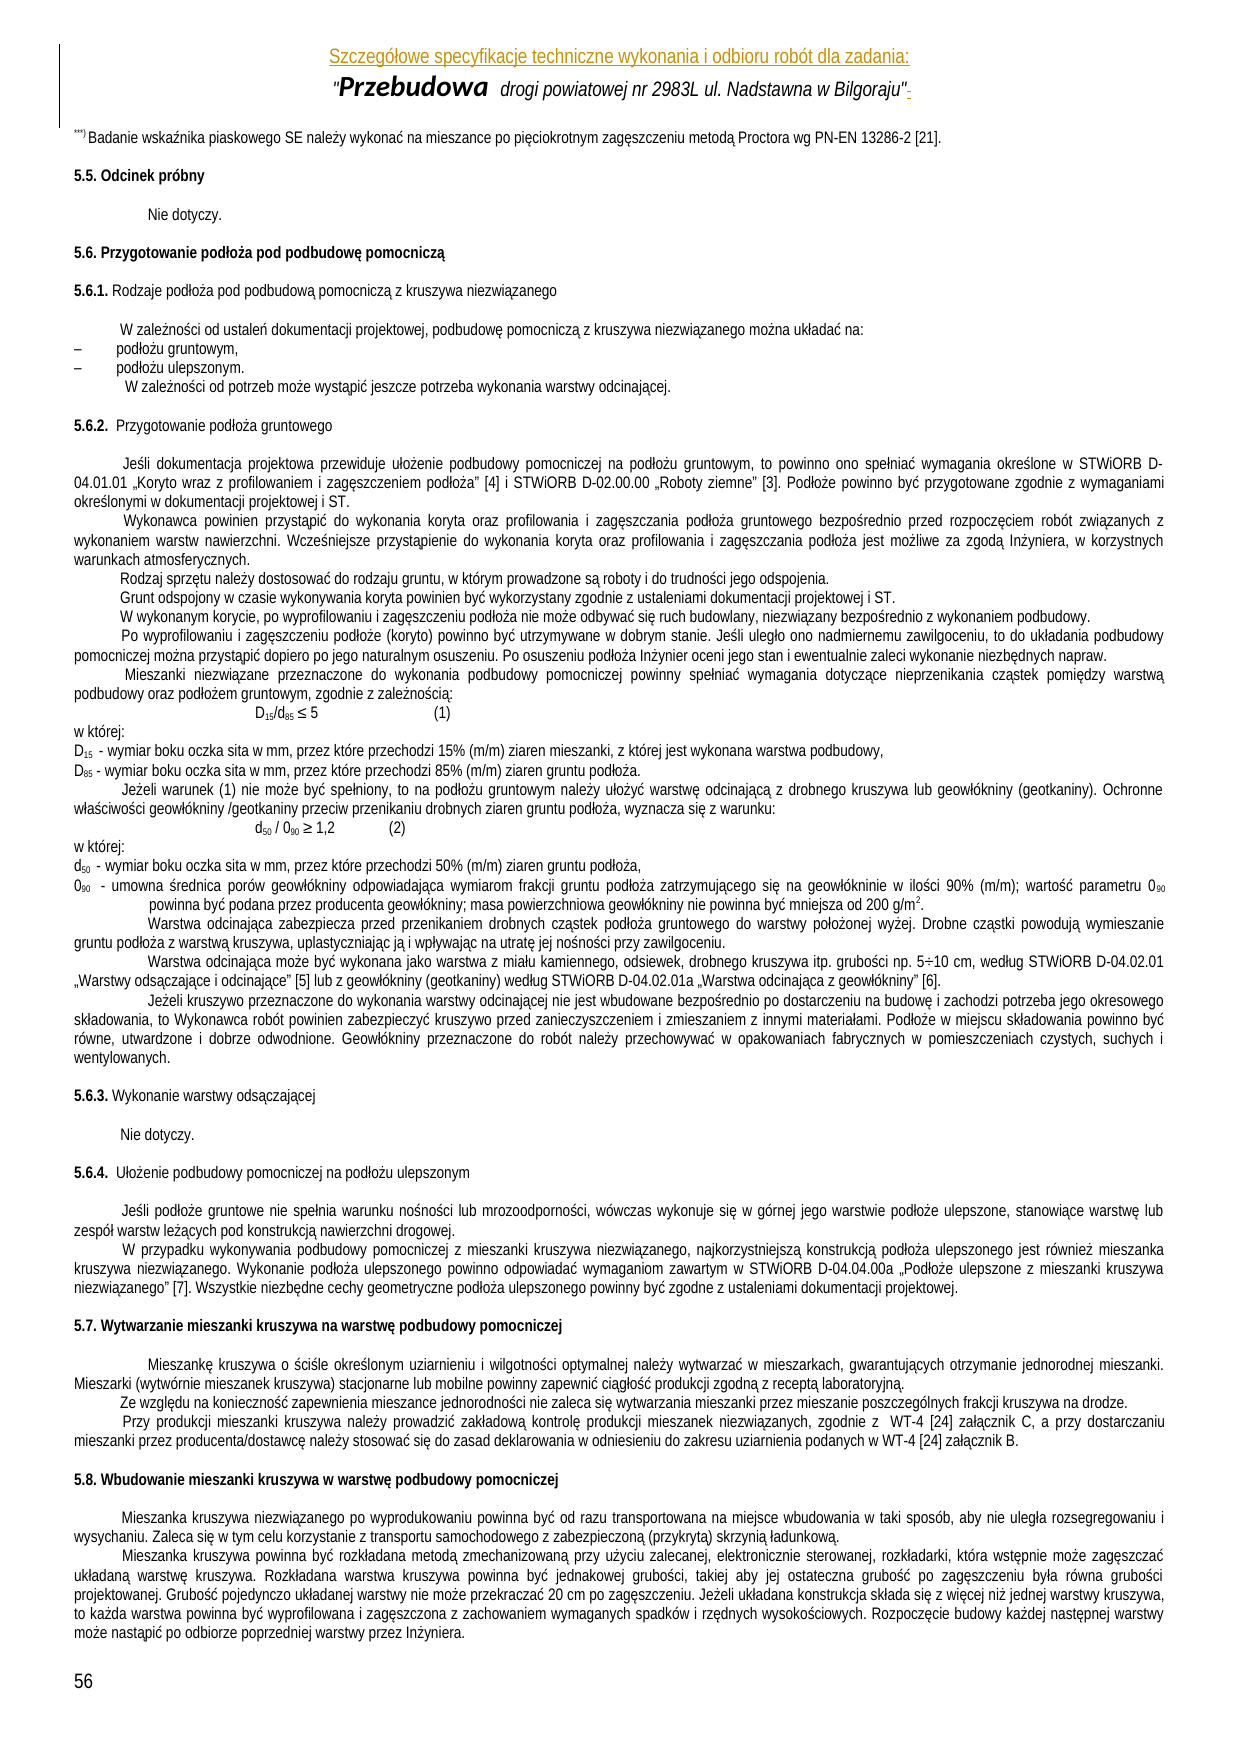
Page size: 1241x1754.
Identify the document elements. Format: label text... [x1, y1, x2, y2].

text W zależności od ustaleń dokumentacji projektowej, podbudowę pomocniczą z kruszywa niezwiązanego można układać na: [74, 319, 1165, 339]
text 5.6.3. Wykonanie warstwy odsączającej [74, 1086, 1165, 1105]
text Mieszankę kruszywa o ściśle określonym uziarnieniu i wilgotności optymalnej należy wytwarzać w mieszarkach, gwarantujących otrzymanie jednorodnej mieszanki. Mieszarki (wytwórnie mieszanek kruszywa) stacjonarne lub mobilne powinny zapewnić ciągłość produkcji zgodną z receptą laboratoryjną. [74, 1354, 1165, 1393]
text d50 / 090 ≥ 1,2 (2) [74, 818, 1165, 837]
text w której: [74, 722, 1165, 741]
subtitle 5.5. Odcinek próbny [74, 166, 1165, 185]
text W przypadku wykonywania podbudowy pomocniczej z mieszanki kruszywa niezwiązanego, najkorzystniejszą konstrukcją podłoża ulepszonego jest również mieszanka kruszywa niezwiązanego. Wykonanie podłoża ulepszonego powinno odpowiadać wymaganiom zawartym w STWiORB D-04.04.00a „Podłoże ulepszone z mieszanki kruszywa niezwiązanego” [7]. Wszystkie niezbędne cechy geometryczne podłoża ulepszonego powinny być zgodne z ustaleniami dokumentacji projektowej. [74, 1239, 1165, 1297]
text 5.6.2. Przygotowanie podłoża gruntowego [74, 415, 1165, 434]
text Jeżeli kruszywo przeznaczone do wykonania warstwy odcinającej nie jest wbudowane bezpośrednio po dostarczeniu na budowę i zachodzi potrzeba jego okresowego składowania, to Wykonawca robót powinien zabezpieczyć kruszywo przed zanieczyszczeniem i zmieszaniem z innymi materiałami. Podłoże w miejscu składowania powinno być równe, utwardzone i dobrze odwodnione. Geowłókniny przeznaczone do robót należy przechowywać w opakowaniach fabrycznych w pomieszczeniach czystych, suchych i wentylowanych. [74, 990, 1165, 1067]
text W wykonanym korycie, po wyprofilowaniu i zagęszczeniu podłoża nie może odbywać się ruch budowlany, niezwiązany bezpośrednio z wykonaniem podbudowy. [74, 607, 1165, 626]
text 5.6.1. Rodzaje podłoża pod podbudową pomocniczą z kruszywa niezwiązanego [74, 281, 1165, 300]
text Rodzaj sprzętu należy dostosować do rodzaju gruntu, w którym prowadzone są roboty i do trudności jego odspojenia. [74, 569, 1165, 588]
subtitle 5.7. Wytwarzanie mieszanki kruszywa na warstwę podbudowy pomocniczej [74, 1316, 1165, 1335]
text Warstwa odcinająca zabezpiecza przed przenikaniem drobnych cząstek podłoża gruntowego do warstwy położonej wyżej. Drobne cząstki powodują wymieszanie gruntu podłoża z warstwą kruszywa, uplastyczniając ją i wpływając na utratę jej nośności przy zawilgoceniu. [74, 914, 1165, 952]
text Jeśli podłoże gruntowe nie spełnia warunku nośności lub mrozoodporności, wówczas wykonuje się w górnej jego warstwie podłoże ulepszone, stanowiące warstwę lub zespół warstw leżących pod konstrukcją nawierzchni drogowej. [74, 1201, 1165, 1239]
text D85 - wymiar boku oczka sita w mm, przez które przechodzi 85% (m/m) ziaren gruntu podłoża. [74, 760, 1165, 779]
text 090 - umowna średnica porów geowłókniny odpowiadająca wymiarom frakcji gruntu podłoża zatrzymującego się na geowłókninie w ilości 90% (m/m); wartość parametru 090 powinna być podana przez producenta geowłókniny; masa powierzchniowa geowłókniny nie powinna być mniejsza od 200 g/m2. [74, 875, 1165, 914]
text Nie dotyczy. [74, 1124, 1165, 1144]
text d50 - wymiar boku oczka sita w mm, przez które przechodzi 50% (m/m) ziaren gruntu podłoża, [74, 856, 1165, 875]
text Nie dotyczy. [74, 204, 1165, 224]
text w której: [74, 837, 1165, 856]
text – podłożu ulepszonym. [74, 358, 1165, 377]
text Jeżeli warunek (1) nie może być spełniony, to na podłożu gruntowym należy ułożyć warstwę odcinającą z drobnego kruszywa lub geowłókniny (geotkaniny). Ochronne właściwości geowłókniny /geotkaniny przeciw przenikaniu drobnych ziaren gruntu podłoża, wyznacza się z warunku: [74, 779, 1165, 818]
subtitle 5.6. Przygotowanie podłoża pod podbudowę pomocniczą [74, 243, 1165, 262]
text Warstwa odcinająca może być wykonana jako warstwa z miału kamiennego, odsiewek, drobnego kruszywa itp. grubości np. 5÷10 cm, według STWiORB D-04.02.01 „Warstwy odsączające i odcinające” [5] lub z geowłókniny (geotkaniny) według STWiORB D-04.02.01a „Warstwa odcinająca z geowłókniny” [6]. [74, 952, 1165, 990]
text Jeśli dokumentacja projektowa przewiduje ułożenie podbudowy pomocniczej na podłożu gruntowym, to powinno ono spełniać wymagania określone w STWiORB D-04.01.01 „Koryto wraz z profilowaniem i zagęszczeniem podłoża” [4] i STWiORB D-02.00.00 „Roboty ziemne” [3]. Podłoże powinno być przygotowane zgodnie z wymaganiami określonymi w dokumentacji projektowej i ST. [74, 454, 1165, 511]
text Mieszanka kruszywa powinna być rozkładana metodą zmechanizowaną przy użyciu zalecanej, elektronicznie sterowanej, rozkładarki, która wstępnie może zagęszczać układaną warstwę kruszywa. Rozkładana warstwa kruszywa powinna być jednakowej grubości, takiej aby jej ostateczna grubość po zagęszczeniu była równa grubości projektowanej. Grubość pojedynczo układanej warstwy nie może przekraczać 20 cm po zagęszczeniu. Jeżeli układana konstrukcja składa się z więcej niż jednej warstwy kruszywa, to każda warstwa powinna być wyprofilowana i zagęszczona z zachowaniem wymaganych spadków i rzędnych wysokościowych. Rozpoczęcie budowy każdej następnej warstwy może nastąpić po odbiorze poprzedniej warstwy przez Inżyniera. [74, 1546, 1165, 1642]
text ***) Badanie wskaźnika piaskowego SE należy wykonać na mieszance po pięciokrotnym zagęszczeniu metodą Proctora wg PN-EN 13286-2 [21]. [74, 128, 1165, 147]
text Mieszanka kruszywa niezwiązanego po wyprodukowaniu powinna być od razu transportowana na miejsce wbudowania w taki sposób, aby nie uległa rozsegregowaniu i wysychaniu. Zaleca się w tym celu korzystanie z transportu samochodowego z zabezpieczoną (przykrytą) skrzynią ładunkową. [74, 1508, 1165, 1546]
text Wykonawca powinien przystąpić do wykonania koryta oraz profilowania i zagęszczania podłoża gruntowego bezpośrednio przed rozpoczęciem robót związanych z wykonaniem warstw nawierzchni. Wcześniejsze przystąpienie do wykonania koryta oraz profilowania i zagęszczania podłoża jest możliwe za zgodą Inżyniera, w korzystnych warunkach atmosferycznych. [74, 511, 1165, 569]
text Ze względu na konieczność zapewnienia mieszance jednorodności nie zaleca się wytwarzania mieszanki przez mieszanie poszczególnych frakcji kruszywa na drodze. [74, 1393, 1165, 1412]
text Mieszanki niezwiązane przeznaczone do wykonania podbudowy pomocniczej powinny spełniać wymagania dotyczące nieprzenikania cząstek pomiędzy warstwą podbudowy oraz podłożem gruntowym, zgodnie z zależnością: [74, 664, 1165, 703]
text Grunt odspojony w czasie wykonywania koryta powinien być wykorzystany zgodnie z ustaleniami dokumentacji projektowej i ST. [74, 588, 1165, 607]
text Po wyprofilowaniu i zagęszczeniu podłoże (koryto) powinno być utrzymywane w dobrym stanie. Jeśli uległo ono nadmiernemu zawilgoceniu, to do układania podbudowy pomocniczej można przystąpić dopiero po jego naturalnym osuszeniu. Po osuszeniu podłoża Inżynier oceni jego stan i ewentualnie zaleci wykonanie niezbędnych napraw. [74, 626, 1165, 664]
text D15/d85 ≤ 5 (1) [74, 703, 1165, 722]
text W zależności od potrzeb może wystąpić jeszcze potrzeba wykonania warstwy odcinającej. [74, 377, 1165, 396]
text 5.6.4. Ułożenie podbudowy pomocniczej na podłożu ulepszonym [74, 1163, 1165, 1182]
subtitle 5.8. Wbudowanie mieszanki kruszywa w warstwę podbudowy pomocniczej [74, 1469, 1165, 1489]
text – podłożu gruntowym, [74, 339, 1165, 358]
text D15 - wymiar boku oczka sita w mm, przez które przechodzi 15% (m/m) ziaren mieszanki, z której jest wykonana warstwa podbudowy, [74, 741, 1165, 760]
text Przy produkcji mieszanki kruszywa należy prowadzić zakładową kontrolę produkcji mieszanek niezwiązanych, zgodnie z WT-4 [24] załącznik C, a przy dostarczaniu mieszanki przez producenta/dostawcę należy stosować się do zasad deklarowania w odniesieniu do zakresu uziarnienia podanych w WT-4 [24] załącznik B. [74, 1412, 1165, 1450]
